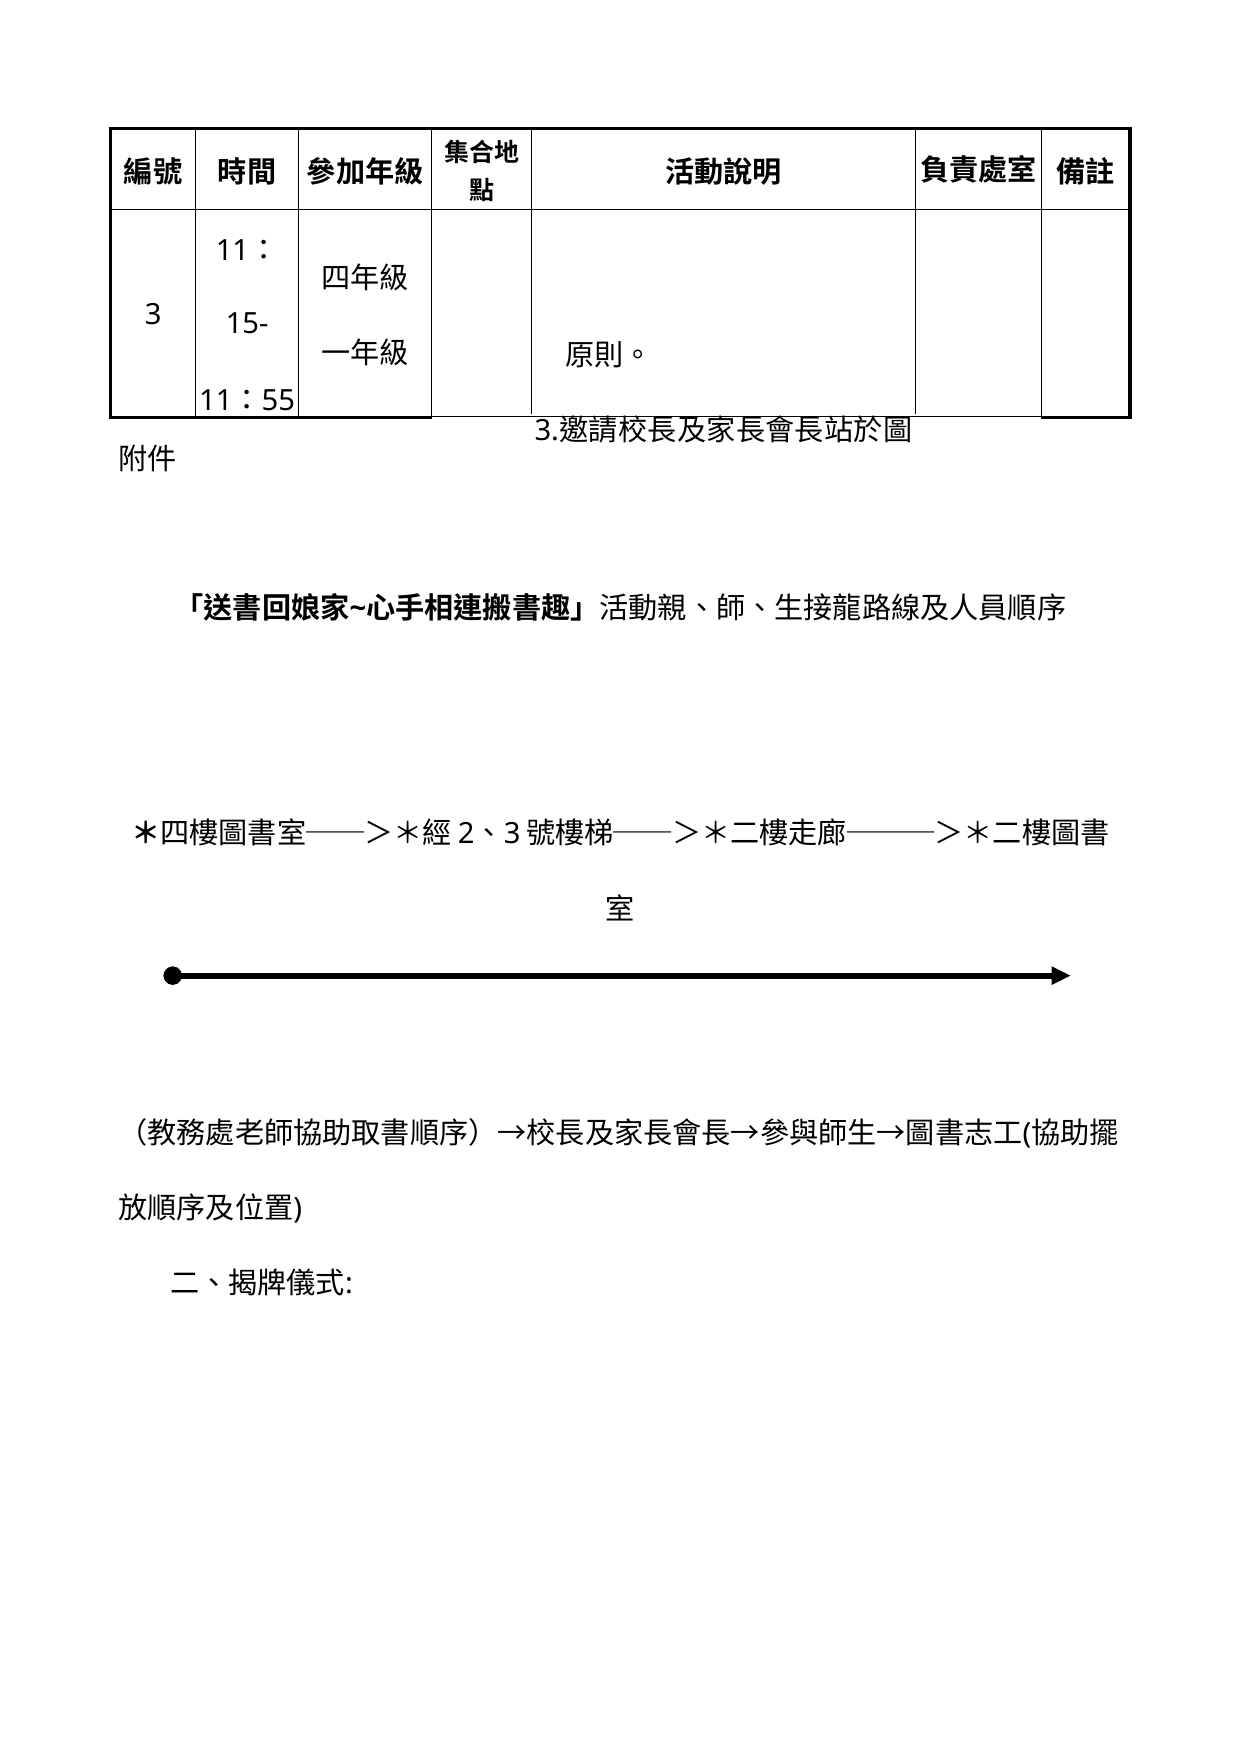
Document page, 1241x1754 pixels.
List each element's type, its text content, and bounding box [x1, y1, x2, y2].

table_header 集合地點 [432, 130, 531, 209]
text 二、揭牌儀式: [118, 1244, 1122, 1319]
text ＊四樓圖書室──＞＊經2、3號樓梯──＞＊二樓走廊───＞＊二樓圖書室 [118, 794, 1122, 944]
table_cell 11：15- 11：55 [196, 210, 298, 416]
text （教務處老師協助取書順序）→校長及家長會長→參與師生→圖書志工(協助擺放順序及位置) [118, 1094, 1122, 1244]
table_header 時間 [196, 130, 298, 209]
table_cell [1042, 210, 1128, 416]
table_header 備註 [1042, 130, 1128, 209]
table_header 編號 [112, 130, 195, 209]
table_header 負責處室/人員 [916, 130, 1041, 209]
table_cell 3 [112, 210, 195, 416]
table_cell 四年級 一年級 [299, 210, 431, 416]
text 「送書回娘家~心手相連搬書趣」活動親、師、生接龍路線及人員順序 [118, 569, 1122, 644]
table_header 參加年級 [299, 130, 431, 209]
table_header 活動說明 [532, 130, 915, 209]
text 附件 [118, 419, 1122, 494]
